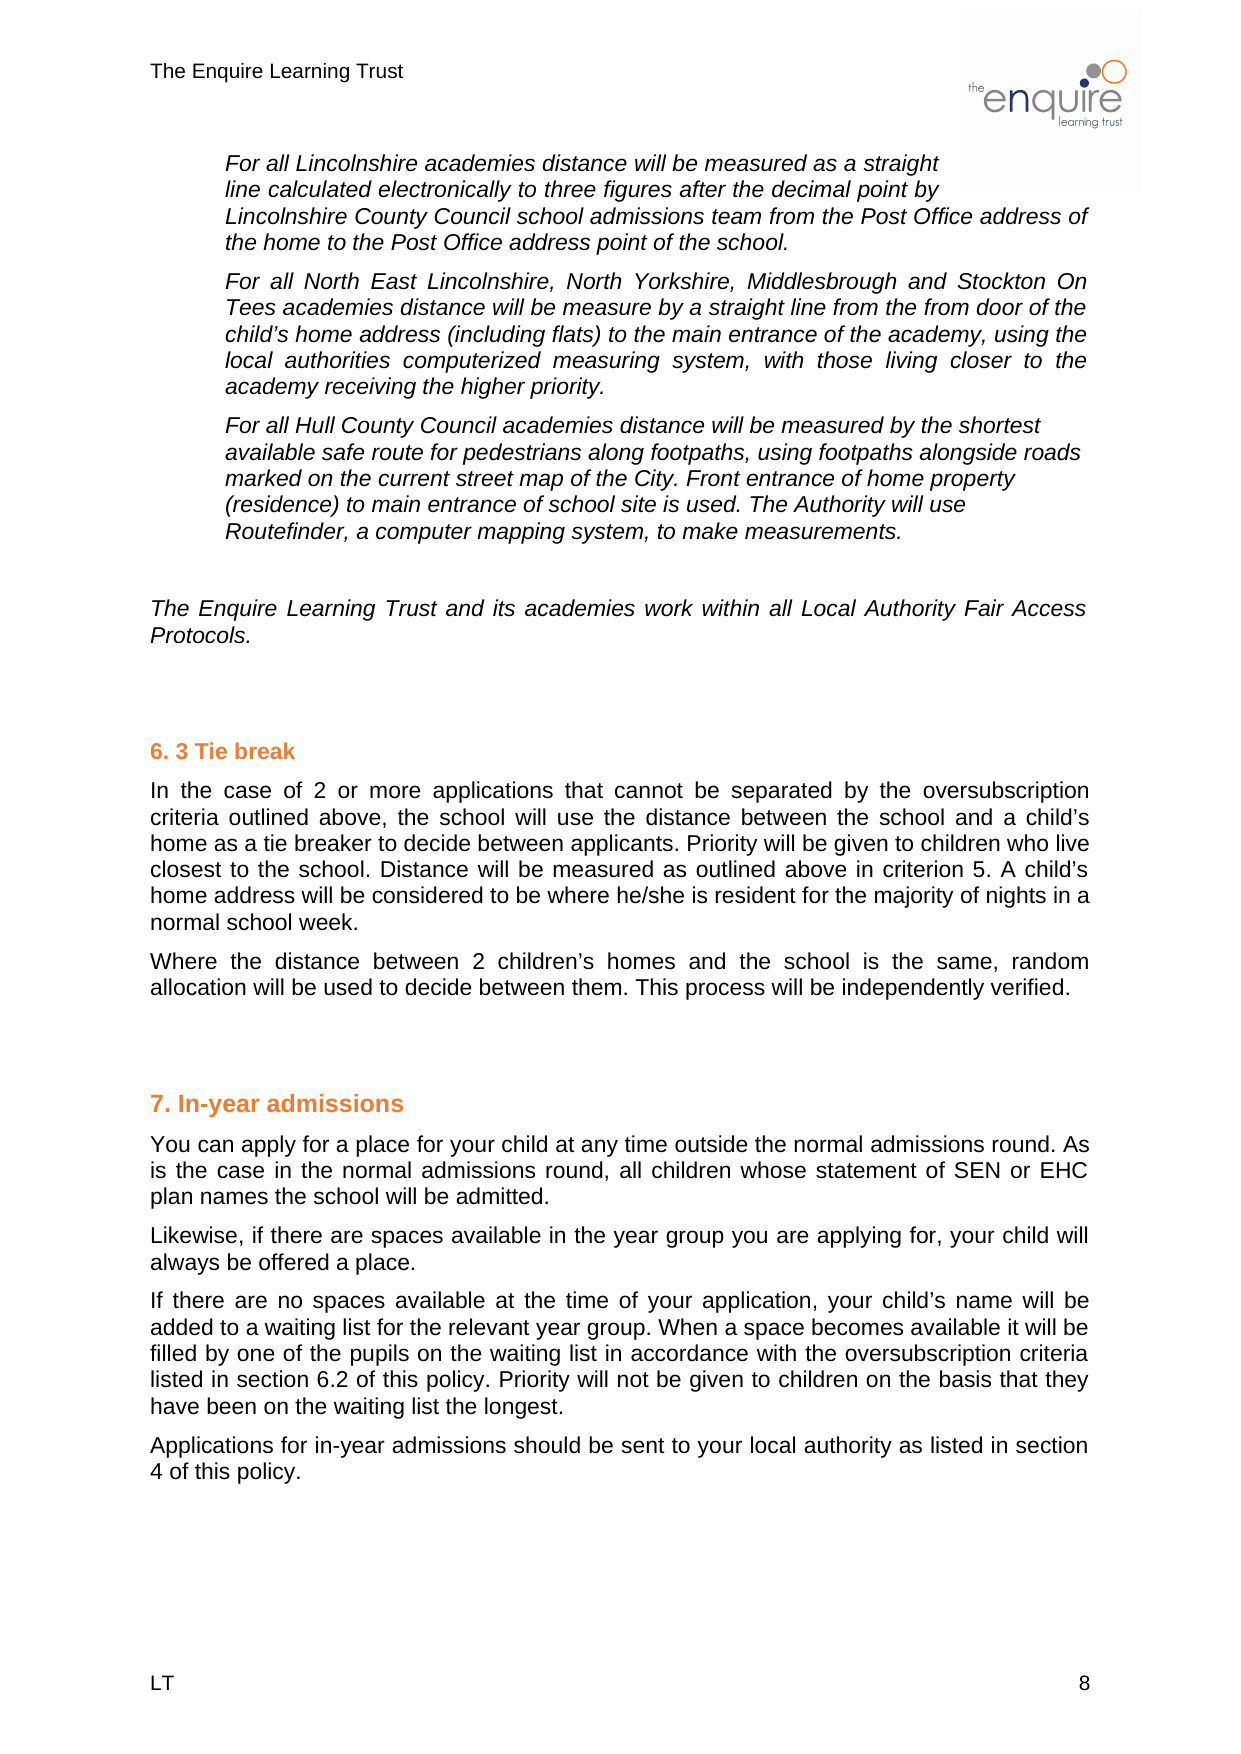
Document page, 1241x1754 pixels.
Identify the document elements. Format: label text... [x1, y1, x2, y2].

text In the case of 2 or more applications that cannot be separated by the oversubscription criteria outlined above, the school will use the distance between the school and a child’s home as a tie breaker to decide between applicants. Priority will be given to children who live closest to the school. Distance will be measured as outlined above in criterion 5. A child’s home address will be considered to be where he/she is resident for the majority of nights in a normal school week. [150, 777, 1090, 935]
text You can apply for a place for your child at any time outside the normal admissions round. As is the case in the normal admissions round, all children whose statement of SEN or EHC plan names the school will be admitted. [150, 1131, 1090, 1209]
text For all Lincolnshire academies distance will be measured as a straight line calculated electronically to three figures after the decimal point by Lincolnshire County Council school admissions team from the Post Office address of the home to the Post Office address point of the school. [225, 150, 1090, 255]
picture [960, 9, 1142, 192]
text Likewise, if there are spaces available in the year group you are applying for, your child will always be offered a place. [150, 1222, 1090, 1275]
text For all North East Lincolnshire, North Yorkshire, Middlesbrough and Stockton On Tees academies distance will be measure by a straight line from the from door of the child’s home address (including flats) to the main entrance of the academy, using the local authorities computerized measuring system, with those living closer to the academy receiving the higher priority. [225, 268, 1090, 400]
text 6. 3 Tie break [150, 738, 1090, 764]
text For all Hull County Council academies distance will be measured by the shortest available safe route for pedestrians along footpaths, using footpaths alongside roads marked on the current street map of the City. Front entrance of home property (residence) to main entrance of school site is used. The Authority will use Routefinder, a computer mapping system, to make measurements. [225, 412, 1090, 544]
text Applications for in-year admissions should be sent to your local authority as listed in section 4 of this policy. [150, 1432, 1090, 1484]
text If there are no spaces available at the time of your application, your child’s name will be added to a waiting list for the relevant year group. When a space becomes available it will be filled by one of the pupils on the waiting list in accordance with the oversubscription criteria listed in section 6.2 of this policy. Priority will not be given to children on the basis that they have been on the waiting list the longest. [150, 1287, 1090, 1419]
text The Enquire Learning Trust and its academies work within all Local Authority Fair Access Protocols. [150, 595, 1090, 648]
subtitle 7. In-year admissions [150, 1089, 1090, 1118]
text Where the distance between 2 children’s homes and the school is the same, random allocation will be used to decide between them. This process will be independently verified. [150, 948, 1090, 1000]
